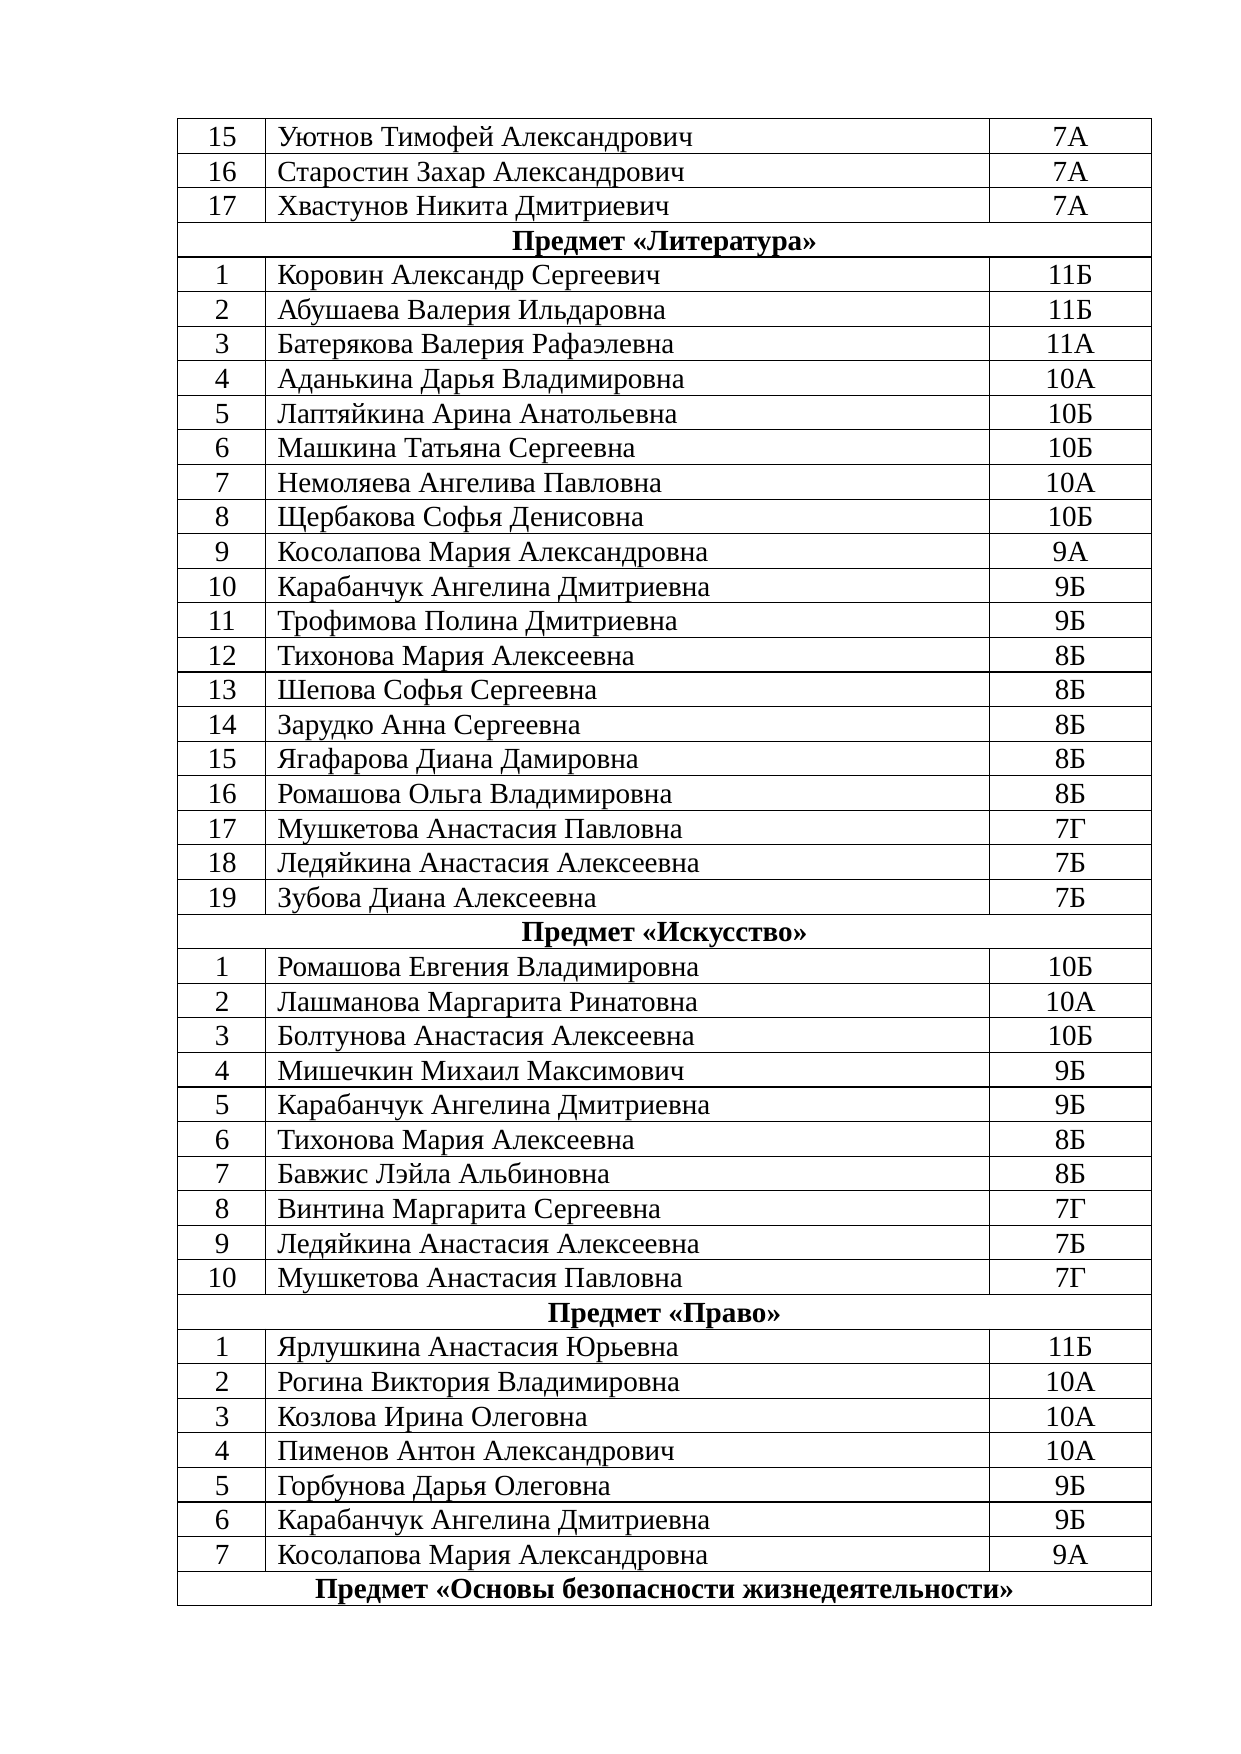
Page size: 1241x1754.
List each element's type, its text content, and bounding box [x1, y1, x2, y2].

table_cell Уютнов Тимофей Александрович [266, 119, 989, 153]
table_cell 4 [178, 361, 265, 395]
table_cell 7Г [990, 1191, 1151, 1225]
table_cell Тихонова Мария Алексеевна [266, 638, 989, 671]
table_cell 10 [178, 1260, 265, 1294]
table_cell 7А [990, 119, 1151, 153]
table_cell 11А [990, 327, 1151, 360]
table_cell 11Б [990, 292, 1151, 326]
table_cell 7Г [990, 1260, 1151, 1294]
table_cell Трофимова Полина Дмитриевна [266, 603, 989, 637]
table_cell Шепова Софья Сергеевна [266, 673, 989, 706]
table_cell 4 [178, 1433, 265, 1467]
table_cell 9Б [990, 1053, 1151, 1086]
table_cell 17 [178, 811, 265, 844]
table_cell 6 [178, 430, 265, 464]
table_cell 8Б [990, 638, 1151, 671]
table_cell 9 [178, 534, 265, 568]
table_cell 8Б [990, 673, 1151, 706]
table_cell 9А [990, 1537, 1151, 1571]
table_cell Лашманова Маргарита Ринатовна [266, 984, 989, 1017]
table_cell 7А [990, 188, 1151, 222]
table_cell 9Б [990, 1088, 1151, 1121]
table_cell 5 [178, 396, 265, 429]
table_cell Рогина Виктория Владимировна [266, 1364, 989, 1398]
table_cell 9А [990, 534, 1151, 568]
table_cell Предмет «Искусство» [178, 915, 1151, 948]
table_cell 7Б [990, 880, 1151, 913]
table_cell 11 [178, 603, 265, 637]
table_cell 10А [990, 1433, 1151, 1467]
table_cell Ромашова Ольга Владимировна [266, 776, 989, 810]
table_cell 10Б [990, 949, 1151, 983]
table_cell 7Б [990, 1226, 1151, 1259]
table_cell 7А [990, 154, 1151, 187]
table_cell 8Б [990, 776, 1151, 810]
table_cell Ледяйкина Анастасия Алексеевна [266, 845, 989, 879]
table_cell 8Б [990, 1122, 1151, 1156]
table_cell 10 [178, 569, 265, 602]
table_cell 7 [178, 1537, 265, 1571]
table_cell Аданькина Дарья Владимировна [266, 361, 989, 395]
table_cell 12 [178, 638, 265, 671]
table_cell Бавжис Лэйла Альбиновна [266, 1157, 989, 1190]
table_cell 7Г [990, 811, 1151, 844]
table_cell Машкина Татьяна Сергеевна [266, 430, 989, 464]
table_cell 7 [178, 465, 265, 498]
table_cell 8 [178, 1191, 265, 1225]
table_cell Мушкетова Анастасия Павловна [266, 811, 989, 844]
table_cell 6 [178, 1122, 265, 1156]
table_cell Косолапова Мария Александровна [266, 534, 989, 568]
table_cell 3 [178, 327, 265, 360]
table_cell 5 [178, 1468, 265, 1501]
table_cell Болтунова Анастасия Алексеевна [266, 1018, 989, 1052]
table_cell 13 [178, 673, 265, 706]
table_cell 2 [178, 1364, 265, 1398]
table_cell 7 [178, 1157, 265, 1190]
table_cell 8 [178, 500, 265, 533]
table_cell 15 [178, 742, 265, 775]
table_cell 11Б [990, 258, 1151, 291]
table_cell Предмет «Литература» [178, 223, 1151, 256]
table_cell Предмет «Право» [178, 1295, 1151, 1328]
table_cell 6 [178, 1503, 265, 1536]
table_cell Карабанчук Ангелина Дмитриевна [266, 1503, 989, 1536]
table_cell Хвастунов Никита Дмитриевич [266, 188, 989, 222]
table_cell Абушаева Валерия Ильдаровна [266, 292, 989, 326]
table_cell 10Б [990, 1018, 1151, 1052]
table_cell 10Б [990, 430, 1151, 464]
table_cell 16 [178, 776, 265, 810]
table_cell 2 [178, 292, 265, 326]
table_cell 3 [178, 1018, 265, 1052]
table_cell 1 [178, 258, 265, 291]
table_cell Карабанчук Ангелина Дмитриевна [266, 1088, 989, 1121]
table_cell Козлова Ирина Олеговна [266, 1399, 989, 1432]
table_cell Предмет «Основы безопасности жизнедеятельности» [178, 1572, 1151, 1605]
table_cell 1 [178, 1330, 265, 1363]
table_cell 10Б [990, 396, 1151, 429]
table_cell Тихонова Мария Алексеевна [266, 1122, 989, 1156]
table_cell 4 [178, 1053, 265, 1086]
table_cell 10Б [990, 500, 1151, 533]
table_cell Ромашова Евгения Владимировна [266, 949, 989, 983]
table_cell 19 [178, 880, 265, 913]
table_cell Винтина Маргарита Сергеевна [266, 1191, 989, 1225]
table_cell 10А [990, 1399, 1151, 1432]
table_cell 8Б [990, 1157, 1151, 1190]
table_cell 9Б [990, 1468, 1151, 1501]
table_cell 9Б [990, 603, 1151, 637]
table_cell Горбунова Дарья Олеговна [266, 1468, 989, 1501]
table_cell 15 [178, 119, 265, 153]
table_cell Мишечкин Михаил Максимович [266, 1053, 989, 1086]
table_cell Коровин Александр Сергеевич [266, 258, 989, 291]
table_cell Косолапова Мария Александровна [266, 1537, 989, 1571]
table_cell 10А [990, 361, 1151, 395]
table_cell 8Б [990, 707, 1151, 741]
table_cell 2 [178, 984, 265, 1017]
table_cell 8Б [990, 742, 1151, 775]
table_cell 10А [990, 1364, 1151, 1398]
table_cell 9Б [990, 1503, 1151, 1536]
table_cell 14 [178, 707, 265, 741]
table_cell 3 [178, 1399, 265, 1432]
table_cell Немоляева Ангелива Павловна [266, 465, 989, 498]
table_cell Старостин Захар Александрович [266, 154, 989, 187]
table_cell 5 [178, 1088, 265, 1121]
table_cell 7Б [990, 845, 1151, 879]
table_cell Зубова Диана Алексеевна [266, 880, 989, 913]
table_cell Пименов Антон Александрович [266, 1433, 989, 1467]
table_cell Батерякова Валерия Рафаэлевна [266, 327, 989, 360]
table_cell 1 [178, 949, 265, 983]
table_cell Лаптяйкина Арина Анатольевна [266, 396, 989, 429]
table_cell Щербакова Софья Денисовна [266, 500, 989, 533]
table_cell 18 [178, 845, 265, 879]
table_cell 11Б [990, 1330, 1151, 1363]
table_cell Ледяйкина Анастасия Алексеевна [266, 1226, 989, 1259]
table_cell Зарудко Анна Сергеевна [266, 707, 989, 741]
table_cell 10А [990, 465, 1151, 498]
table_cell 9 [178, 1226, 265, 1259]
table_cell 9Б [990, 569, 1151, 602]
table_cell 10А [990, 984, 1151, 1017]
table_cell Карабанчук Ангелина Дмитриевна [266, 569, 989, 602]
table_cell Мушкетова Анастасия Павловна [266, 1260, 989, 1294]
table_cell Ярлушкина Анастасия Юрьевна [266, 1330, 989, 1363]
table_cell Ягафарова Диана Дамировна [266, 742, 989, 775]
table_cell 17 [178, 188, 265, 222]
table_cell 16 [178, 154, 265, 187]
